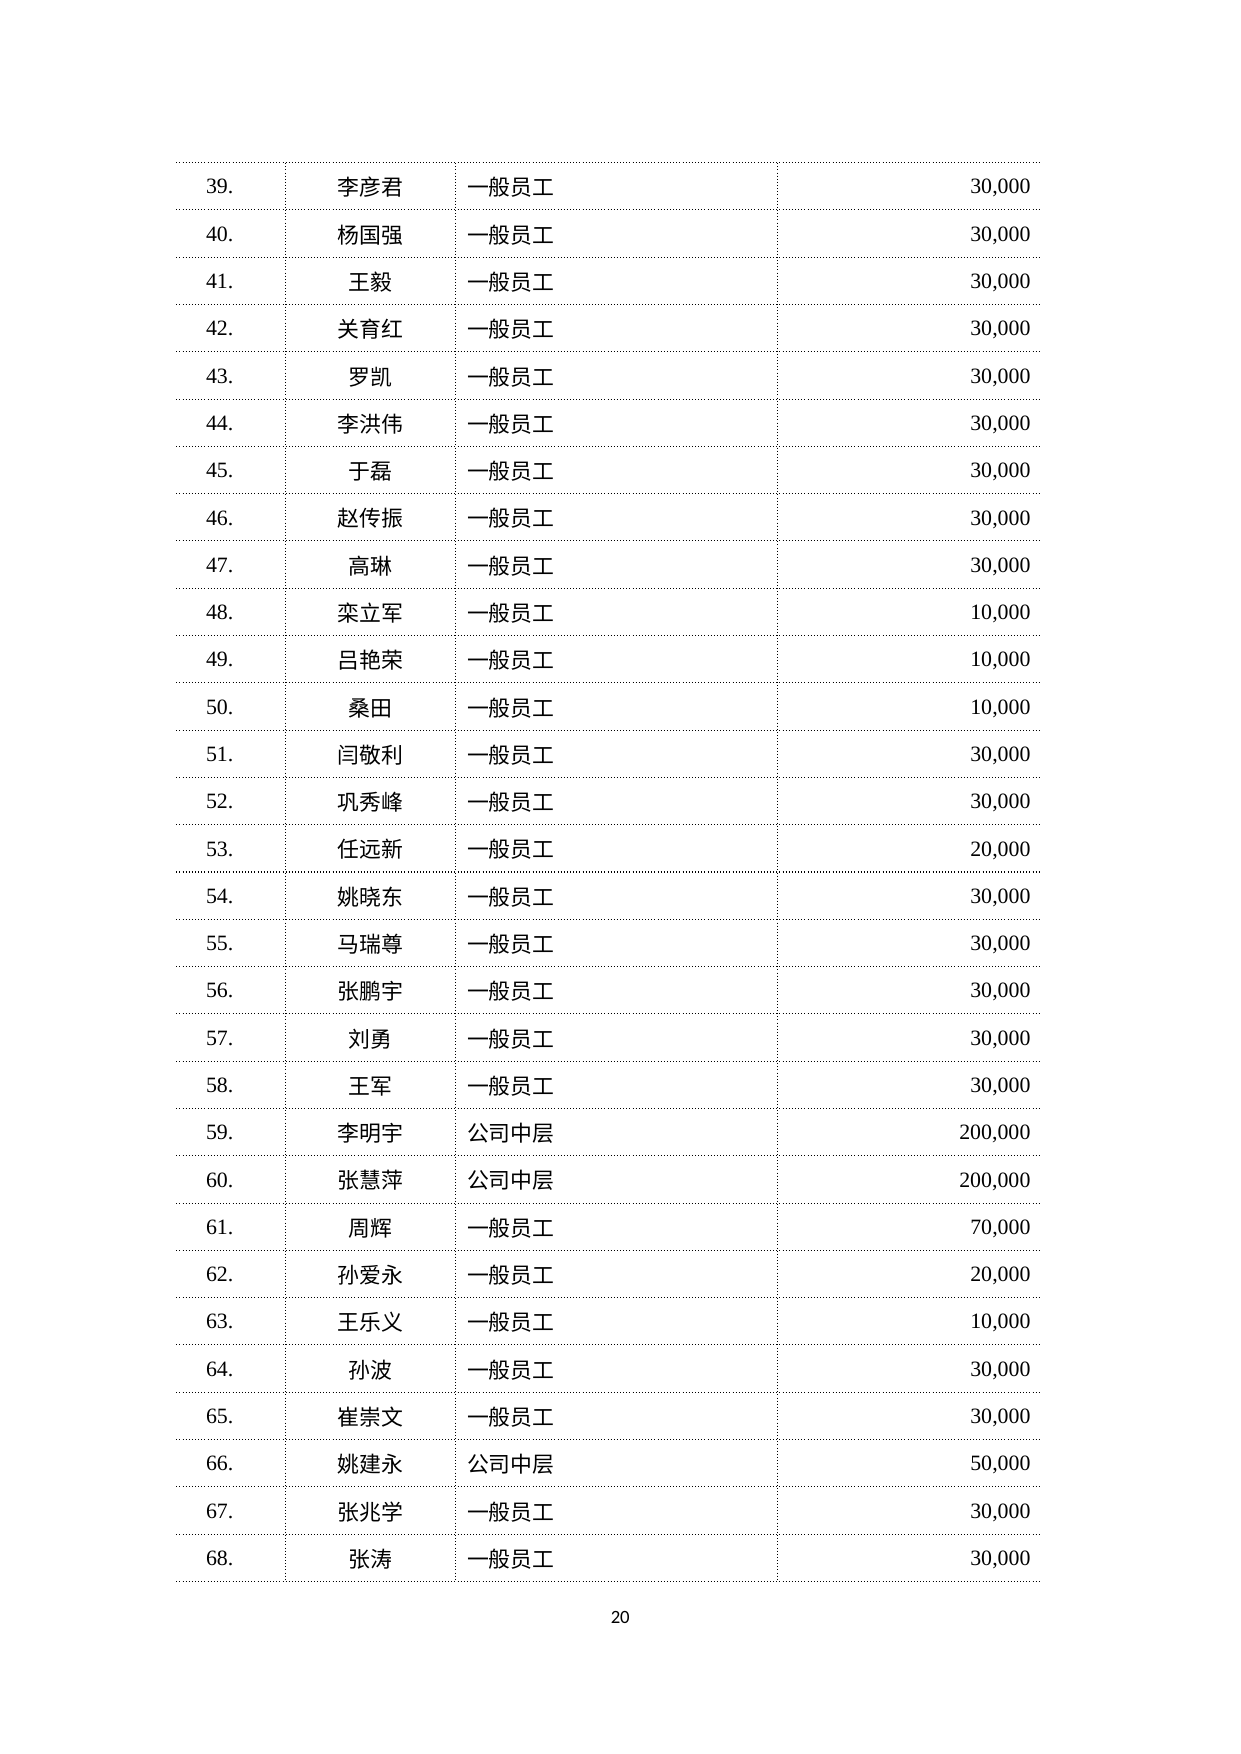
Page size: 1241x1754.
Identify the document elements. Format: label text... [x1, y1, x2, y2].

table_cell [176, 446, 285, 493]
table_cell 30,000 [777, 540, 1041, 588]
table_cell [176, 304, 285, 351]
table_cell 于磊 [285, 446, 456, 493]
table_cell 一般员工 [456, 1486, 777, 1533]
table_cell 任远新 [285, 824, 456, 871]
table_cell 一般员工 [456, 1203, 777, 1250]
table_cell [176, 1155, 285, 1202]
table_cell 张慧萍 [285, 1155, 456, 1202]
table_cell 30,000 [777, 919, 1041, 966]
table_cell 一般员工 [456, 351, 777, 398]
table_cell 一般员工 [456, 1534, 777, 1581]
table_cell 一般员工 [456, 540, 777, 588]
table_cell 30,000 [777, 1344, 1041, 1392]
table_cell 崔崇文 [285, 1392, 456, 1439]
table_cell 张兆学 [285, 1486, 456, 1533]
table_cell [176, 635, 285, 682]
table_cell 公司中层 [456, 1439, 777, 1486]
table_cell [176, 351, 285, 398]
table_cell [176, 493, 285, 540]
table_cell [176, 1439, 285, 1486]
table_cell 30,000 [777, 351, 1041, 398]
table_cell 10,000 [777, 588, 1041, 635]
table_cell [176, 1534, 285, 1581]
table_cell [176, 1297, 285, 1344]
table_cell 一般员工 [456, 1013, 777, 1061]
table_cell 20,000 [777, 1250, 1041, 1297]
table_cell 30,000 [777, 1061, 1041, 1108]
table_cell 一般员工 [456, 966, 777, 1013]
table_cell 李明宇 [285, 1108, 456, 1155]
table_cell [176, 1250, 285, 1297]
table_cell [176, 871, 285, 919]
table_cell 周辉 [285, 1203, 456, 1250]
table_cell 10,000 [777, 1297, 1041, 1344]
table_cell 张涛 [285, 1534, 456, 1581]
table_cell 杨国强 [285, 209, 456, 257]
table_cell 70,000 [777, 1203, 1041, 1250]
table_cell 一般员工 [456, 209, 777, 257]
table_cell 闫敬利 [285, 730, 456, 777]
table_cell 公司中层 [456, 1155, 777, 1202]
table_cell 一般员工 [456, 257, 777, 304]
table_cell [176, 966, 285, 1013]
table_cell 一般员工 [456, 871, 777, 919]
table_cell 一般员工 [456, 1392, 777, 1439]
table_cell [176, 1486, 285, 1533]
table_cell 一般员工 [456, 1061, 777, 1108]
table_cell 吕艳荣 [285, 635, 456, 682]
table_cell 桑田 [285, 682, 456, 729]
table_cell [176, 588, 285, 635]
table_cell [176, 257, 285, 304]
table_cell 30,000 [777, 446, 1041, 493]
table_cell 30,000 [777, 966, 1041, 1013]
table_cell 一般员工 [456, 682, 777, 729]
table_cell [176, 777, 285, 824]
table_cell [176, 682, 285, 729]
table_cell 20,000 [777, 824, 1041, 871]
table_cell 王军 [285, 1061, 456, 1108]
table_cell 一般员工 [456, 493, 777, 540]
table_cell 一般员工 [456, 399, 777, 446]
table_cell [176, 919, 285, 966]
table_cell 10,000 [777, 635, 1041, 682]
table_cell [176, 540, 285, 588]
table_cell [176, 162, 285, 209]
table_cell [176, 399, 285, 446]
table_cell 孙爱永 [285, 1250, 456, 1297]
table_cell [176, 1203, 285, 1250]
table_cell 50,000 [777, 1439, 1041, 1486]
table_cell 一般员工 [456, 588, 777, 635]
table_cell 一般员工 [456, 824, 777, 871]
table_cell 巩秀峰 [285, 777, 456, 824]
table_cell 30,000 [777, 777, 1041, 824]
table_cell 关育红 [285, 304, 456, 351]
table_cell 200,000 [777, 1155, 1041, 1202]
table_cell [176, 1061, 285, 1108]
table_cell 王毅 [285, 257, 456, 304]
table_cell [176, 1344, 285, 1392]
table_cell [176, 1392, 285, 1439]
table_cell [176, 1013, 285, 1061]
table_cell 200,000 [777, 1108, 1041, 1155]
table_cell 30,000 [777, 399, 1041, 446]
table_cell 姚晓东 [285, 871, 456, 919]
table_cell 30,000 [777, 871, 1041, 919]
table_cell [176, 1108, 285, 1155]
table_cell 一般员工 [456, 446, 777, 493]
table_cell 30,000 [777, 257, 1041, 304]
table_cell 一般员工 [456, 162, 777, 209]
table_cell 30,000 [777, 1534, 1041, 1581]
table_cell 10,000 [777, 682, 1041, 729]
table_cell 马瑞尊 [285, 919, 456, 966]
table_cell [176, 730, 285, 777]
table_cell 罗凯 [285, 351, 456, 398]
table_cell [176, 209, 285, 257]
table_cell 李彦君 [285, 162, 456, 209]
table_cell 李洪伟 [285, 399, 456, 446]
table_cell 栾立军 [285, 588, 456, 635]
table_cell [176, 824, 285, 871]
table_cell 一般员工 [456, 635, 777, 682]
table_cell 一般员工 [456, 919, 777, 966]
table_cell 一般员工 [456, 1344, 777, 1392]
table_cell 30,000 [777, 1486, 1041, 1533]
table_cell 30,000 [777, 1013, 1041, 1061]
table_cell 张鹏宇 [285, 966, 456, 1013]
table_cell 王乐义 [285, 1297, 456, 1344]
table_cell 30,000 [777, 304, 1041, 351]
table_cell 30,000 [777, 162, 1041, 209]
table_cell 一般员工 [456, 304, 777, 351]
table_cell 一般员工 [456, 1250, 777, 1297]
table_cell 一般员工 [456, 777, 777, 824]
table_cell 30,000 [777, 730, 1041, 777]
table_cell 高琳 [285, 540, 456, 588]
table_cell 一般员工 [456, 730, 777, 777]
table_cell 30,000 [777, 1392, 1041, 1439]
table_cell 刘勇 [285, 1013, 456, 1061]
table_cell 孙波 [285, 1344, 456, 1392]
table_cell 30,000 [777, 209, 1041, 257]
table_cell 姚建永 [285, 1439, 456, 1486]
table_cell 30,000 [777, 493, 1041, 540]
table_cell 公司中层 [456, 1108, 777, 1155]
table_cell 赵传振 [285, 493, 456, 540]
table_cell 一般员工 [456, 1297, 777, 1344]
